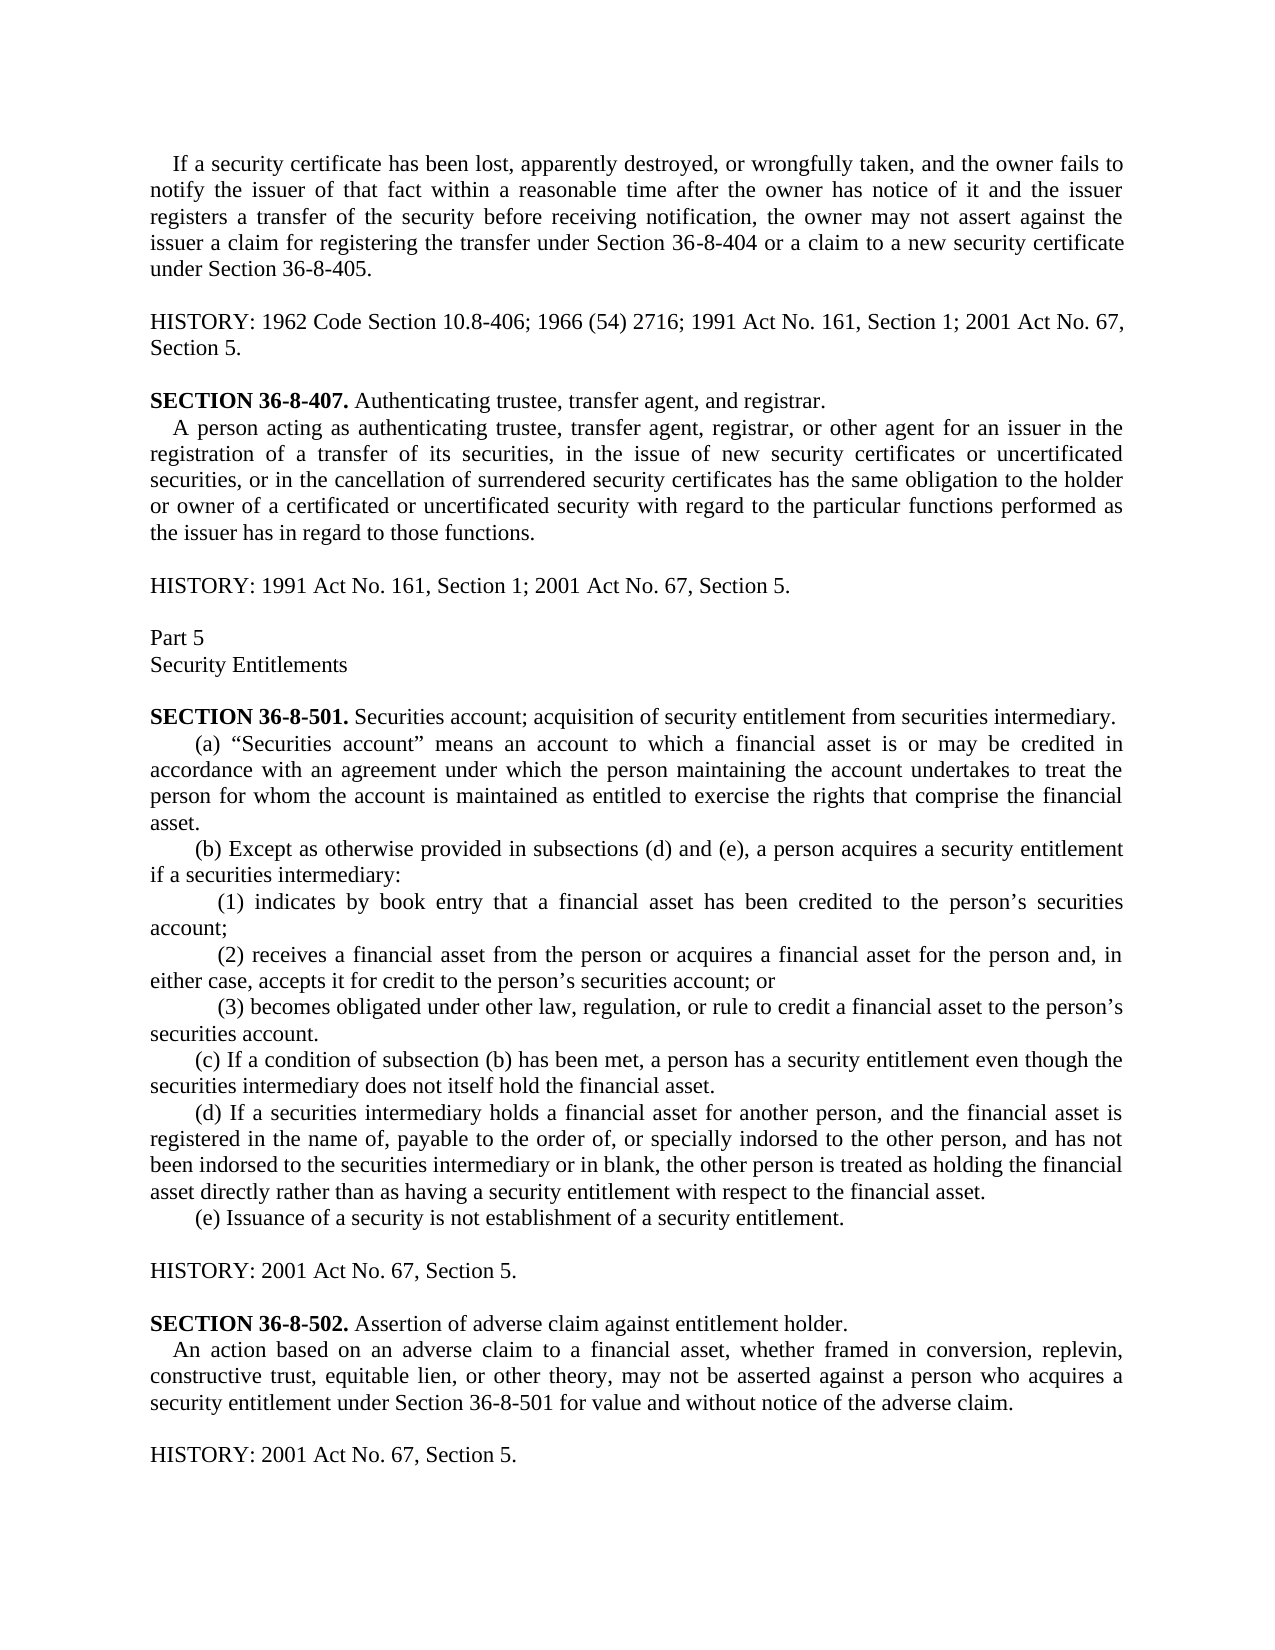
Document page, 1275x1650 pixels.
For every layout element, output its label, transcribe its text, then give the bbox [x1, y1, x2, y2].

text HISTORY: 1962 Code Section 10.8-406; 1966 (54) 2716; 1991 Act No. 161, Section 1; 2001 Act No. 67, Section 5. [150, 308, 1125, 361]
text If a security certificate has been lost, apparently destroyed, or wrongfully taken, and the owner fails to notify the issuer of that fact within a reasonable time after the owner has notice of it and the issuer registers a transfer of the security before receiving notification, the owner may not assert against the issuer a claim for registering the transfer under Section 36-8-404 or a claim to a new security certificate under Section 36-8-405. [150, 150, 1125, 282]
text (2) receives a financial asset from the person or acquires a financial asset for the person and, in either case, accepts it for credit to the person’s securities account; or [150, 941, 1125, 993]
text (c) If a condition of subsection (b) has been met, a person has a security entitlement even though the securities intermediary does not itself hold the financial asset. [150, 1046, 1125, 1099]
text SECTION 36-8-502. Assertion of adverse claim against entitlement holder. [150, 1309, 1125, 1336]
text (1) indicates by book entry that a financial asset has been credited to the person’s securities account; [150, 888, 1125, 941]
text HISTORY: 1991 Act No. 161, Section 1; 2001 Act No. 67, Section 5. [150, 572, 1125, 598]
text (d) If a securities intermediary holds a financial asset for another person, and the financial asset is registered in the name of, payable to the order of, or specially indorsed to the other person, and has not been indorsed to the securities intermediary or in blank, the other person is treated as holding the financial asset directly rather than as having a security entitlement with respect to the financial asset. [150, 1099, 1125, 1204]
text SECTION 36-8-501. Securities account; acquisition of security entitlement from securities intermediary. [150, 703, 1125, 730]
text Security Entitlements [150, 651, 1125, 677]
text A person acting as authenticating trustee, transfer agent, registrar, or other agent for an issuer in the registration of a transfer of its securities, in the issue of new security certificates or uncertificated securities, or in the cancellation of surrendered security certificates has the same obligation to the holder or owner of a certificated or uncertificated security with regard to the particular functions performed as the issuer has in regard to those functions. [150, 413, 1125, 545]
text (b) Except as otherwise provided in subsections (d) and (e), a person acquires a security entitlement if a securities intermediary: [150, 835, 1125, 888]
text HISTORY: 2001 Act No. 67, Section 5. [150, 1257, 1125, 1283]
text SECTION 36-8-407. Authenticating trustee, transfer agent, and registrar. [150, 387, 1125, 413]
text An action based on an adverse claim to a financial asset, whether framed in conversion, replevin, constructive trust, equitable lien, or other theory, may not be asserted against a person who acquires a security entitlement under Section 36-8-501 for value and without notice of the adverse claim. [150, 1336, 1125, 1415]
text (a) “Securities account” means an account to which a financial asset is or may be credited in accordance with an agreement under which the person maintaining the account undertakes to treat the person for whom the account is maintained as entitled to exercise the rights that comprise the financial asset. [150, 730, 1125, 835]
text (3) becomes obligated under other law, regulation, or rule to credit a financial asset to the person’s securities account. [150, 993, 1125, 1046]
text (e) Issuance of a security is not establishment of a security entitlement. [150, 1204, 1125, 1231]
text Part 5 [150, 624, 1125, 651]
text HISTORY: 2001 Act No. 67, Section 5. [150, 1441, 1125, 1468]
